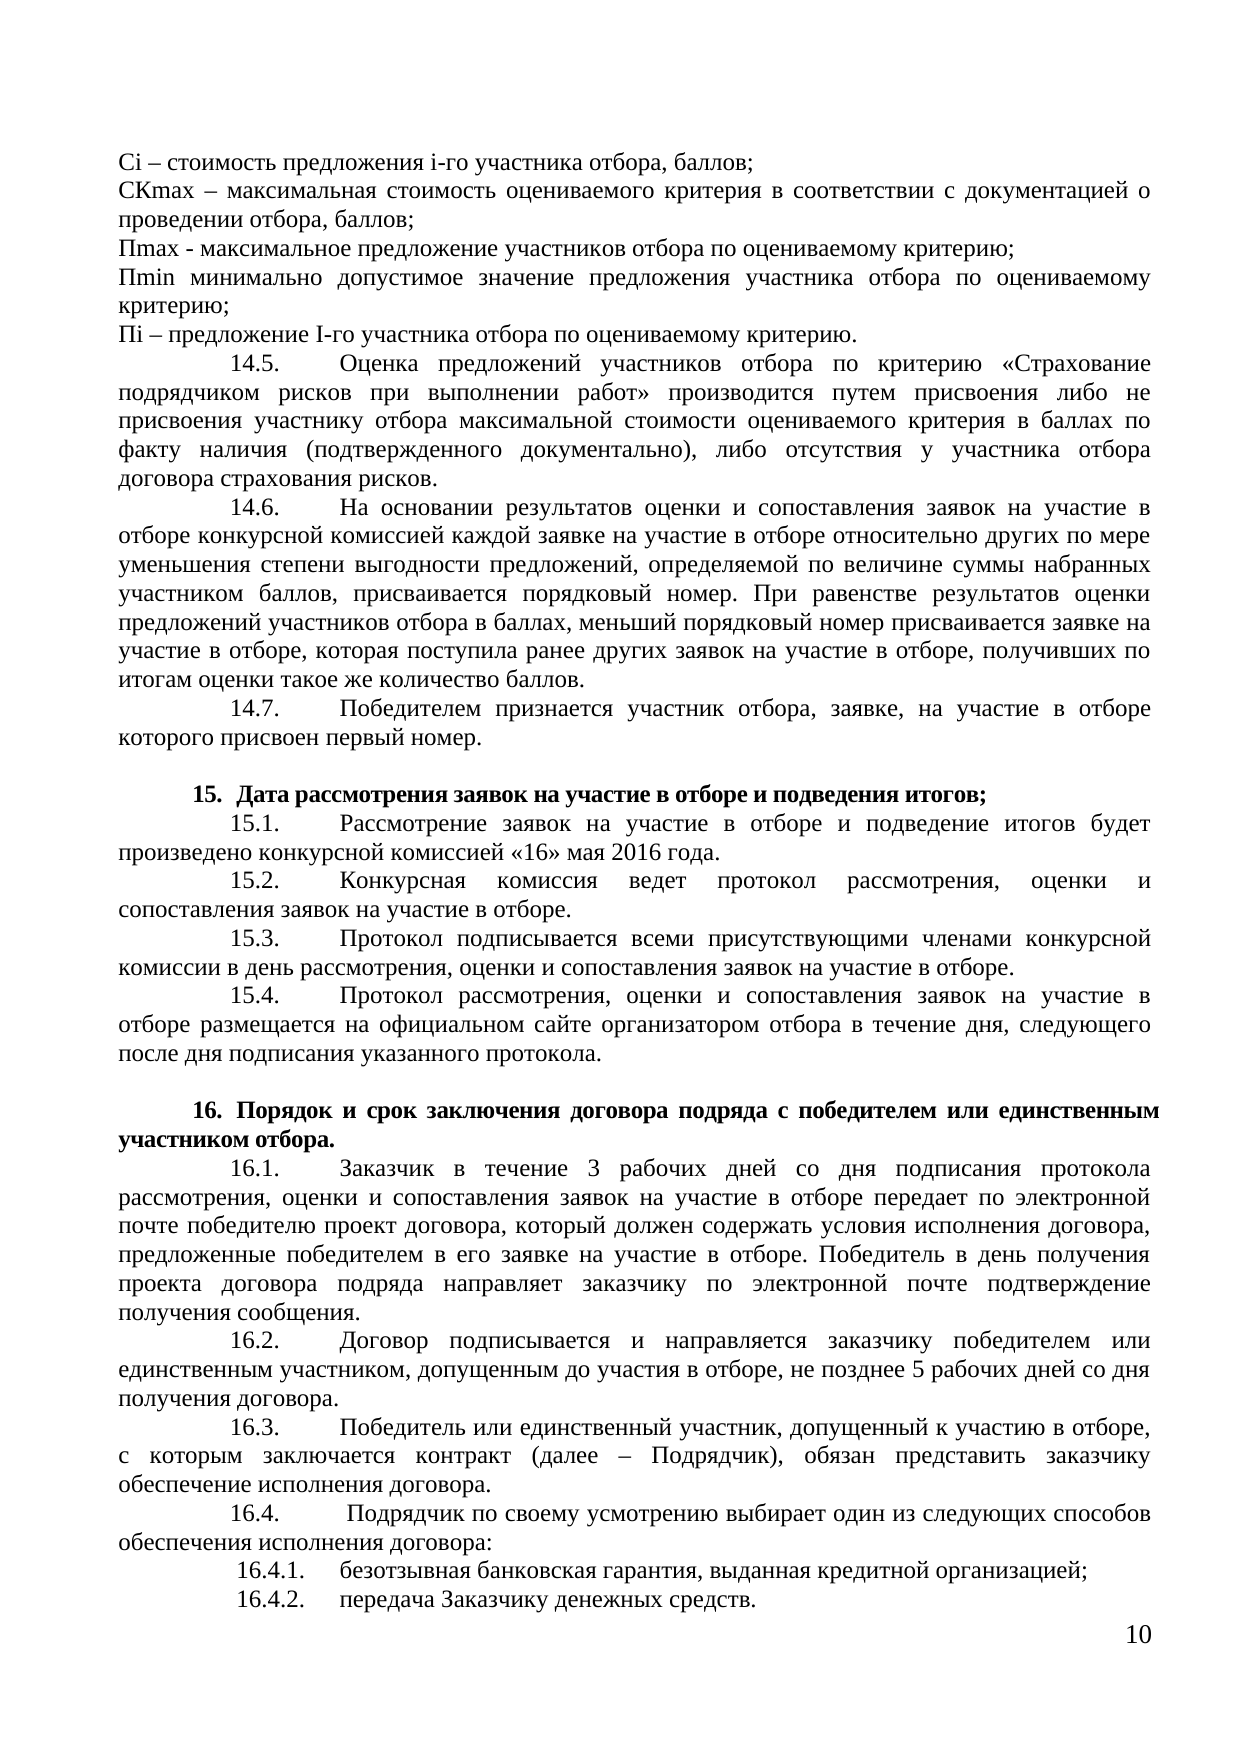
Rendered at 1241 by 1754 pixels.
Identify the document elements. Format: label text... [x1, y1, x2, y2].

list Рассмотрение заявок на участие в отборе и подведение итогов будет произведено конкурсной комиссией «16» мая 2016 года. [118, 808, 1152, 866]
text Пi – предложение I-го участника отбора по оцениваемому критерию. [118, 319, 1152, 348]
list На основании результатов оценки и сопоставления заявок на участие в отборе конкурсной комиссией каждой заявке на участие в отборе относительно других по мере уменьшения степени выгодности предложений, определяемой по величине суммы набранных участником баллов, присваивается порядковый номер. При равенстве результатов оценки предложений участников отбора в баллах, меньший порядковый номер присваивается заявке на участие в отборе, которая поступила ранее других заявок на участие в отборе, получивших по итогам оценки такое же количество баллов. [118, 492, 1152, 693]
list Протокол подписывается всеми присутствующими членами конкурсной комиссии в день рассмотрения, оценки и сопоставления заявок на участие в отборе. [118, 923, 1152, 981]
list безотзывная банковская гарантия, выданная кредитной организацией; [118, 1556, 1152, 1584]
list Конкурсная комиссия ведет протокол рассмотрения, оценки и сопоставления заявок на участие в отборе. [118, 866, 1152, 923]
text Сi – стоимость предложения i-го участника отбора, баллов; [118, 147, 1152, 176]
list передача Заказчику денежных средств. [118, 1584, 1152, 1613]
list Победитель или единственный участник, допущенный к участию в отборе, с которым заключается контракт (далее – Подрядчик), обязан представить заказчику обеспечение исполнения договора. [118, 1412, 1152, 1498]
text СКmax – максимальная стоимость оцениваемого критерия в соответствии с документацией о проведении отбора, баллов; [118, 176, 1152, 233]
list Подрядчик по своему усмотрению выбирает один из следующих способов обеспечения исполнения договора: [118, 1498, 1152, 1556]
text Пmin минимально допустимое значение предложения участника отбора по оцениваемому критерию; [118, 262, 1152, 319]
list Победителем признается участник отбора, заявке, на участие в отборе которого присвоен первый номер. [118, 693, 1152, 751]
list Договор подписывается и направляется заказчику победителем или единственным участником, допущенным до участия в отборе, не позднее 5 рабочих дней со дня получения договора. [118, 1326, 1152, 1412]
text Пmax - максимальное предложение участников отбора по оцениваемому критерию; [118, 233, 1152, 262]
list Заказчик в течение 3 рабочих дней со дня подписания протокола рассмотрения, оценки и сопоставления заявок на участие в отборе передает по электронной почте победителю проект договора, который должен содержать условия исполнения договора, предложенные победителем в его заявке на участие в отборе. Победитель в день получения проекта договора подряда направляет заказчику по электронной почте подтверждение получения сообщения. [118, 1153, 1152, 1326]
list Порядок и срок заключения договора подряда с победителем или единственным участником отбора. [118, 1096, 1160, 1153]
list Протокол рассмотрения, оценки и сопоставления заявок на участие в отборе размещается на официальном сайте организатором отбора в течение дня, следующего после дня подписания указанного протокола. [118, 981, 1152, 1067]
list Дата рассмотрения заявок на участие в отборе и подведения итогов; [118, 779, 1160, 808]
list Оценка предложений участников отбора по критерию «Страхование подрядчиком рисков при выполнении работ» производится путем присвоения либо не присвоения участнику отбора максимальной стоимости оцениваемого критерия в баллах по факту наличия (подтвержденного документально), либо отсутствия у участника отбора договора страхования рисков. [118, 348, 1152, 492]
